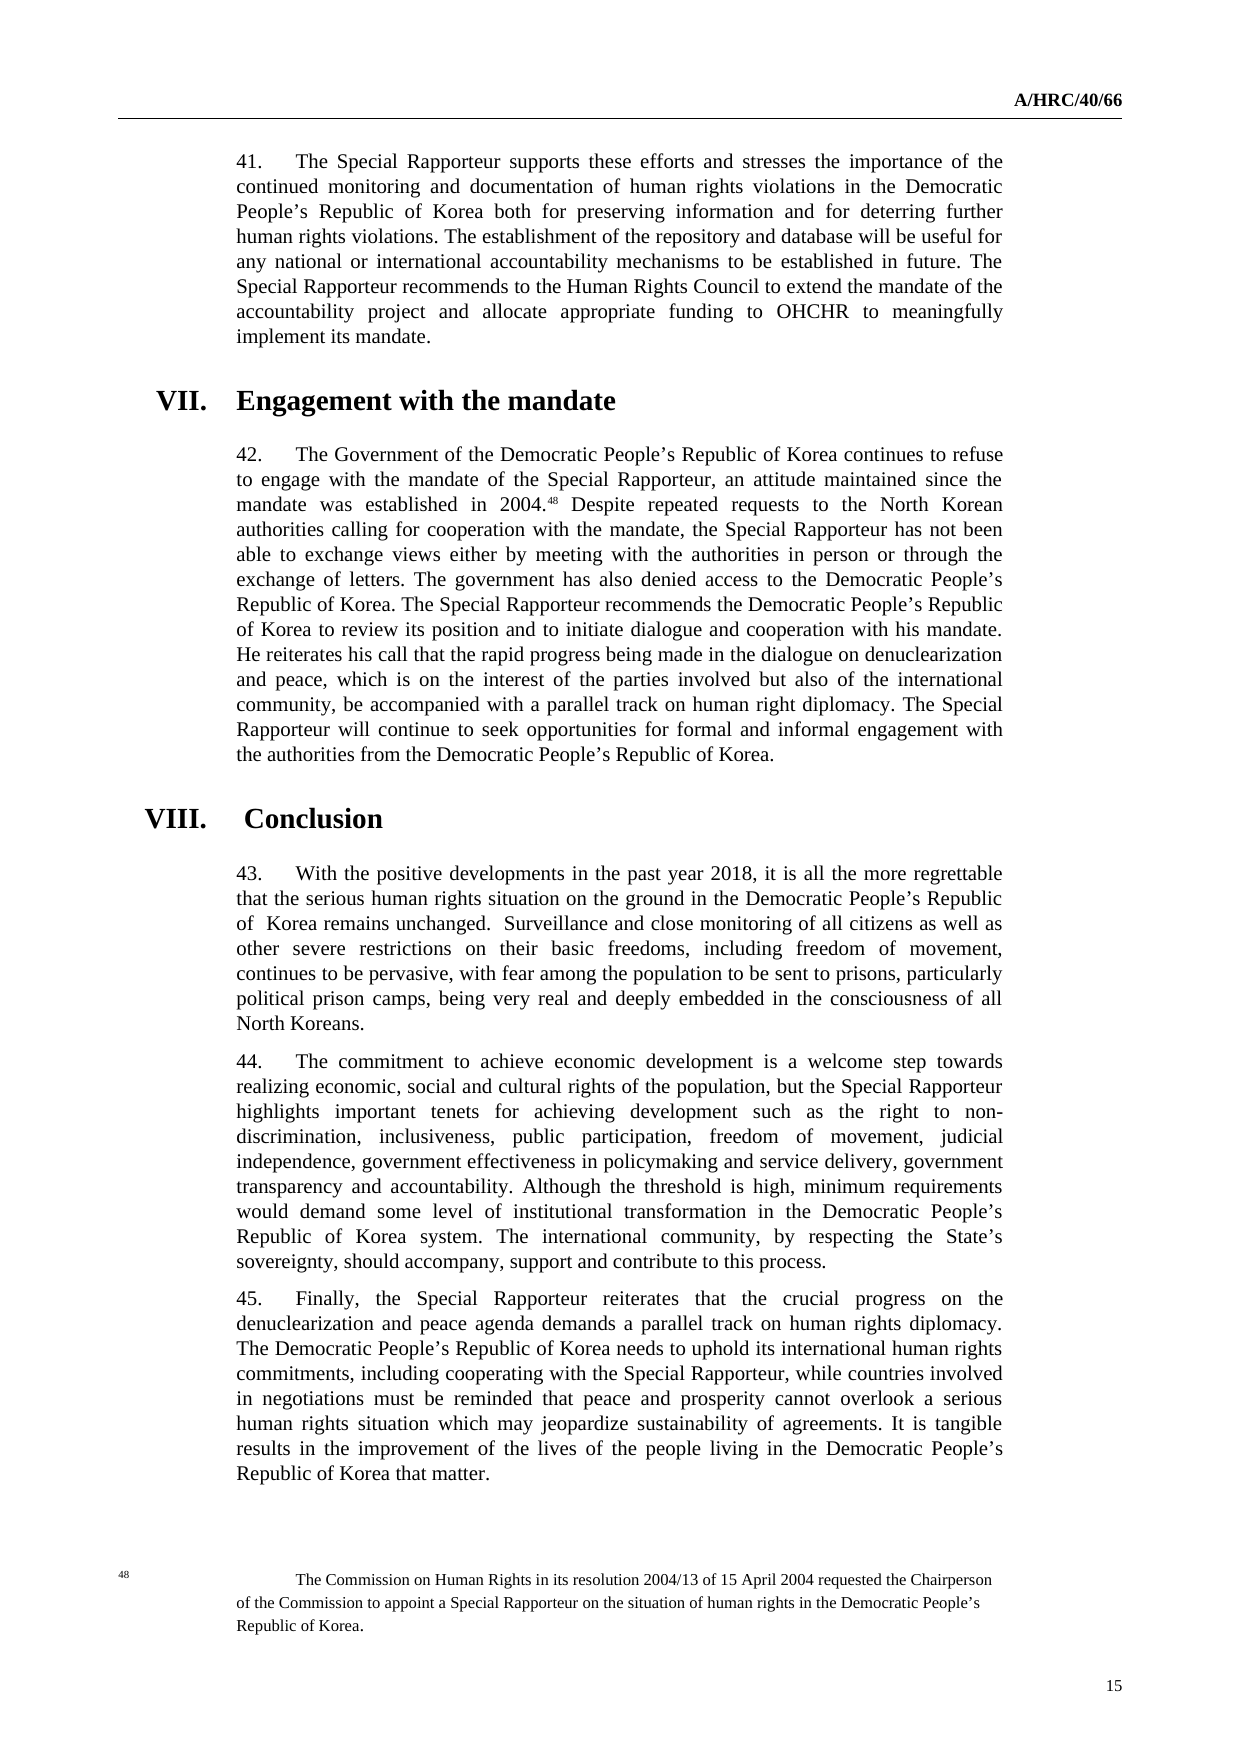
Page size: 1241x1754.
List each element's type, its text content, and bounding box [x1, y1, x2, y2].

text 44. The commitment to achieve economic development is a welcome step towards realizing economic, social and cultural rights of the population, but the Special Rapporteur highlights important tenets for achieving development such as the right to non-discrimination, inclusiveness, public participation, freedom of movement, judicial independence, government effectiveness in policymaking and service delivery, government transparency and accountability. Although the threshold is high, minimum requirements would demand some level of institutional transformation in the Democratic People’s Republic of Korea system. The international community, by respecting the State’s sovereignty, should accompany, support and contribute to this process. [236, 1048, 1004, 1273]
text VIII. Conclusion [118, 804, 1004, 835]
text 43. With the positive developments in the past year 2018, it is all the more regrettable that the serious human rights situation on the ground in the Democratic People’s Republic of Korea remains unchanged. Surveillance and close monitoring of all citizens as well as other severe restrictions on their basic freedoms, including freedom of movement, continues to be pervasive, with fear among the population to be sent to prisons, particularly political prison camps, being very real and deeply embedded in the consciousness of all North Koreans. [236, 860, 1004, 1035]
text 41. The Special Rapporteur supports these efforts and stresses the importance of the continued monitoring and documentation of human rights violations in the Democratic People’s Republic of Korea both for preserving information and for deterring further human rights violations. The establishment of the repository and database will be useful for any national or international accountability mechanisms to be established in future. The Special Rapporteur recommends to the Human Rights Council to extend the mandate of the accountability project and allocate appropriate funding to OHCHR to meaningfully implement its mandate. [236, 148, 1004, 348]
text 45. Finally, the Special Rapporteur reiterates that the crucial progress on the denuclearization and peace agenda demands a parallel track on human rights diplomacy. The Democratic People’s Republic of Korea needs to uphold its international human rights commitments, including cooperating with the Special Rapporteur, while countries involved in negotiations must be reminded that peace and prosperity cannot overlook a serious human rights situation which may jeopardize sustainability of agreements. It is tangible results in the improvement of the lives of the people living in the Democratic People’s Republic of Korea that matter. [236, 1285, 1004, 1485]
text 42. The Government of the Democratic People’s Republic of Korea continues to refuse to engage with the mandate of the Special Rapporteur, an attitude maintained since the mandate was established in 2004. Despite repeated requests to the North Korean authorities calling for cooperation with the mandate, the Special Rapporteur has not been able to exchange views either by meeting with the authorities in person or through the exchange of letters. The government has also denied access to the Democratic People’s Republic of Korea. The Special Rapporteur recommends the Democratic People’s Republic of Korea to review its position and to initiate dialogue and cooperation with his mandate. He reiterates his call that the rapid progress being made in the dialogue on denuclearization and peace, which is on the interest of the parties involved but also of the international community, be accompanied with a parallel track on human right diplomacy. The Special Rapporteur will continue to seek opportunities for formal and informal engagement with the authorities from the Democratic People’s Republic of Korea. [236, 441, 1004, 766]
text VII. Engagement with the mandate [118, 385, 1004, 416]
